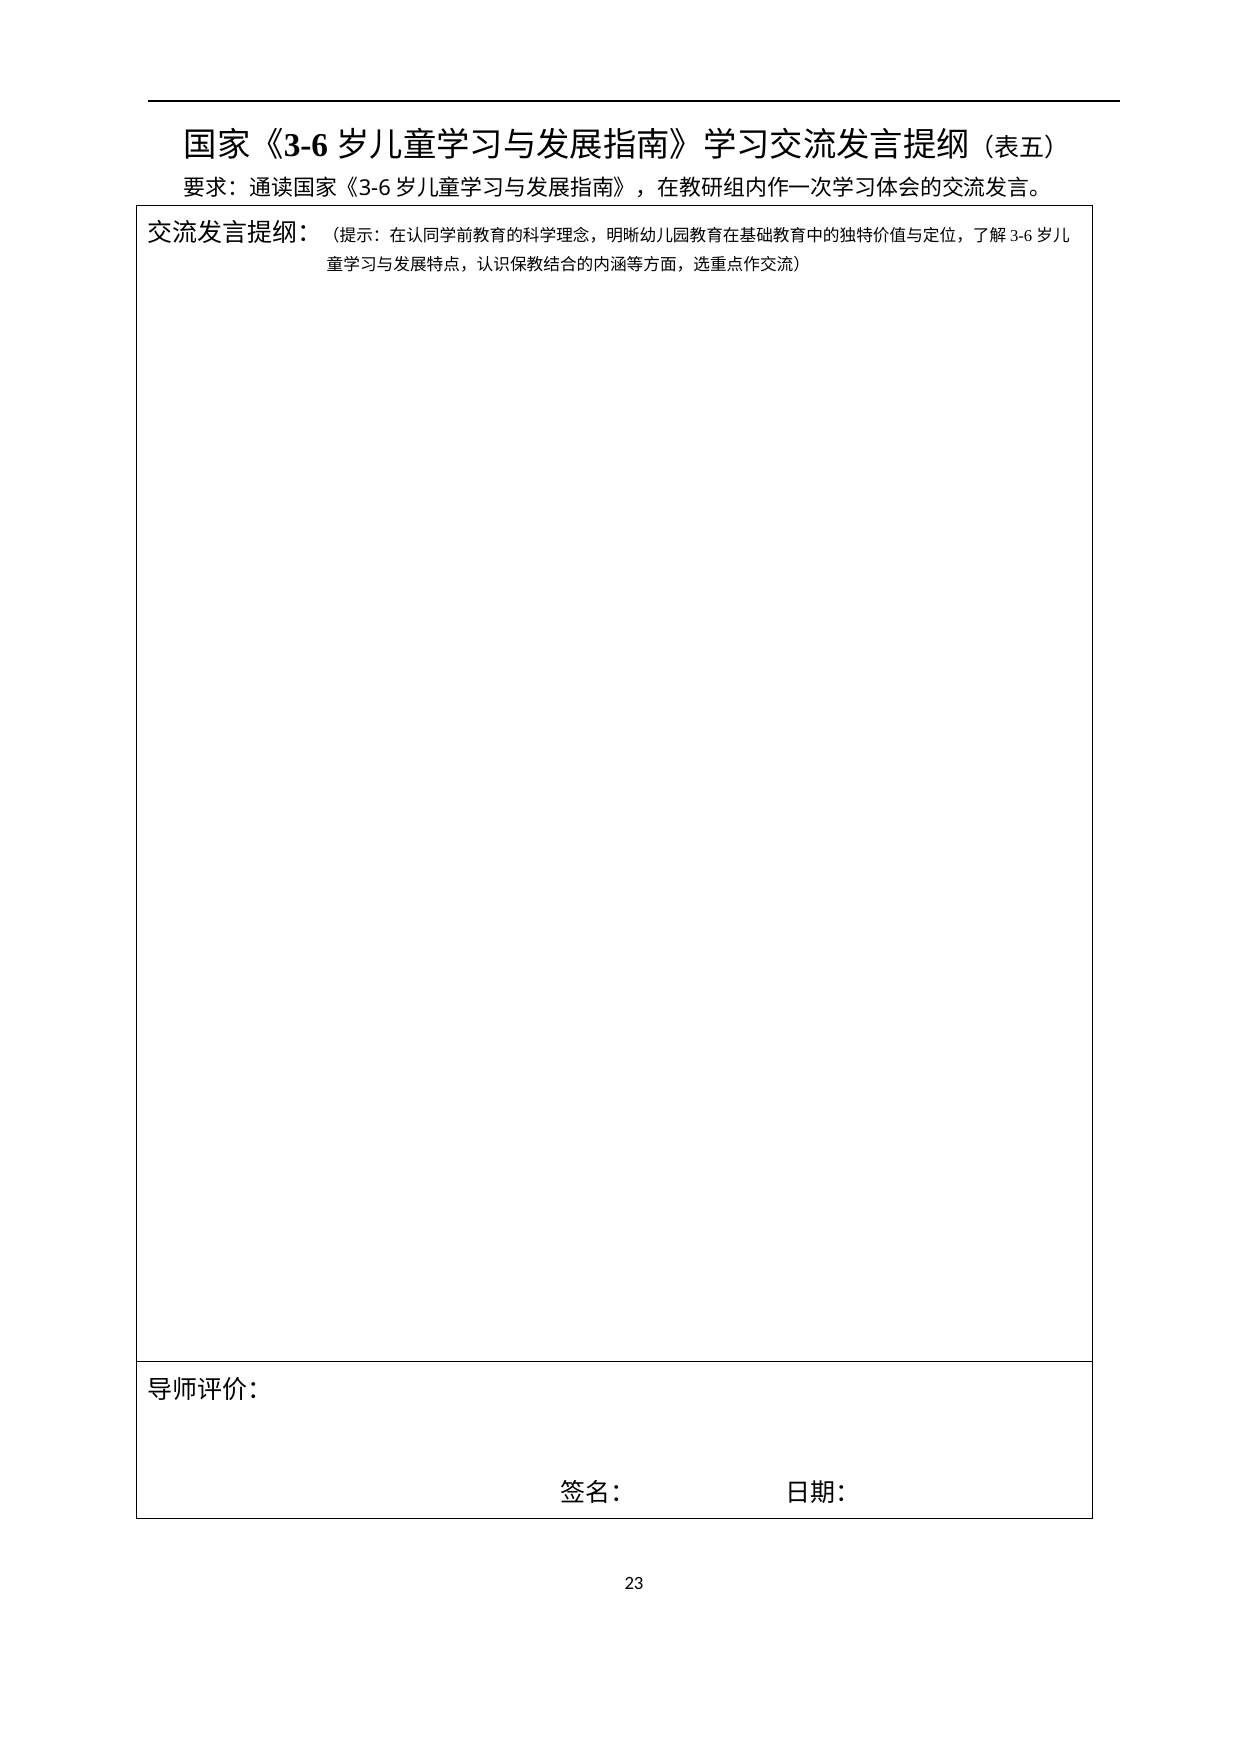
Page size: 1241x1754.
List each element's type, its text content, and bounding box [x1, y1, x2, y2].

table_header 交流发言提纲：（提示：在认同学前教育的科学理念，明晰幼儿园教育在基础教育中的独特价值与定位，了解 3-6 岁儿童学习与发展特点，认识保教结合的内涵等方面，选重点作交流） [137, 206, 1092, 1361]
table_cell 导师评价： 签名： 日期： [137, 1362, 1092, 1518]
text 要求：通读国家《3-6岁儿童学习与发展指南》，在教研组内作一次学习体会的交流发言。 [158, 170, 1120, 202]
subtitle 国家《3-6 岁儿童学习与发展指南》学习交流发言提纲（表五） [158, 118, 1120, 166]
